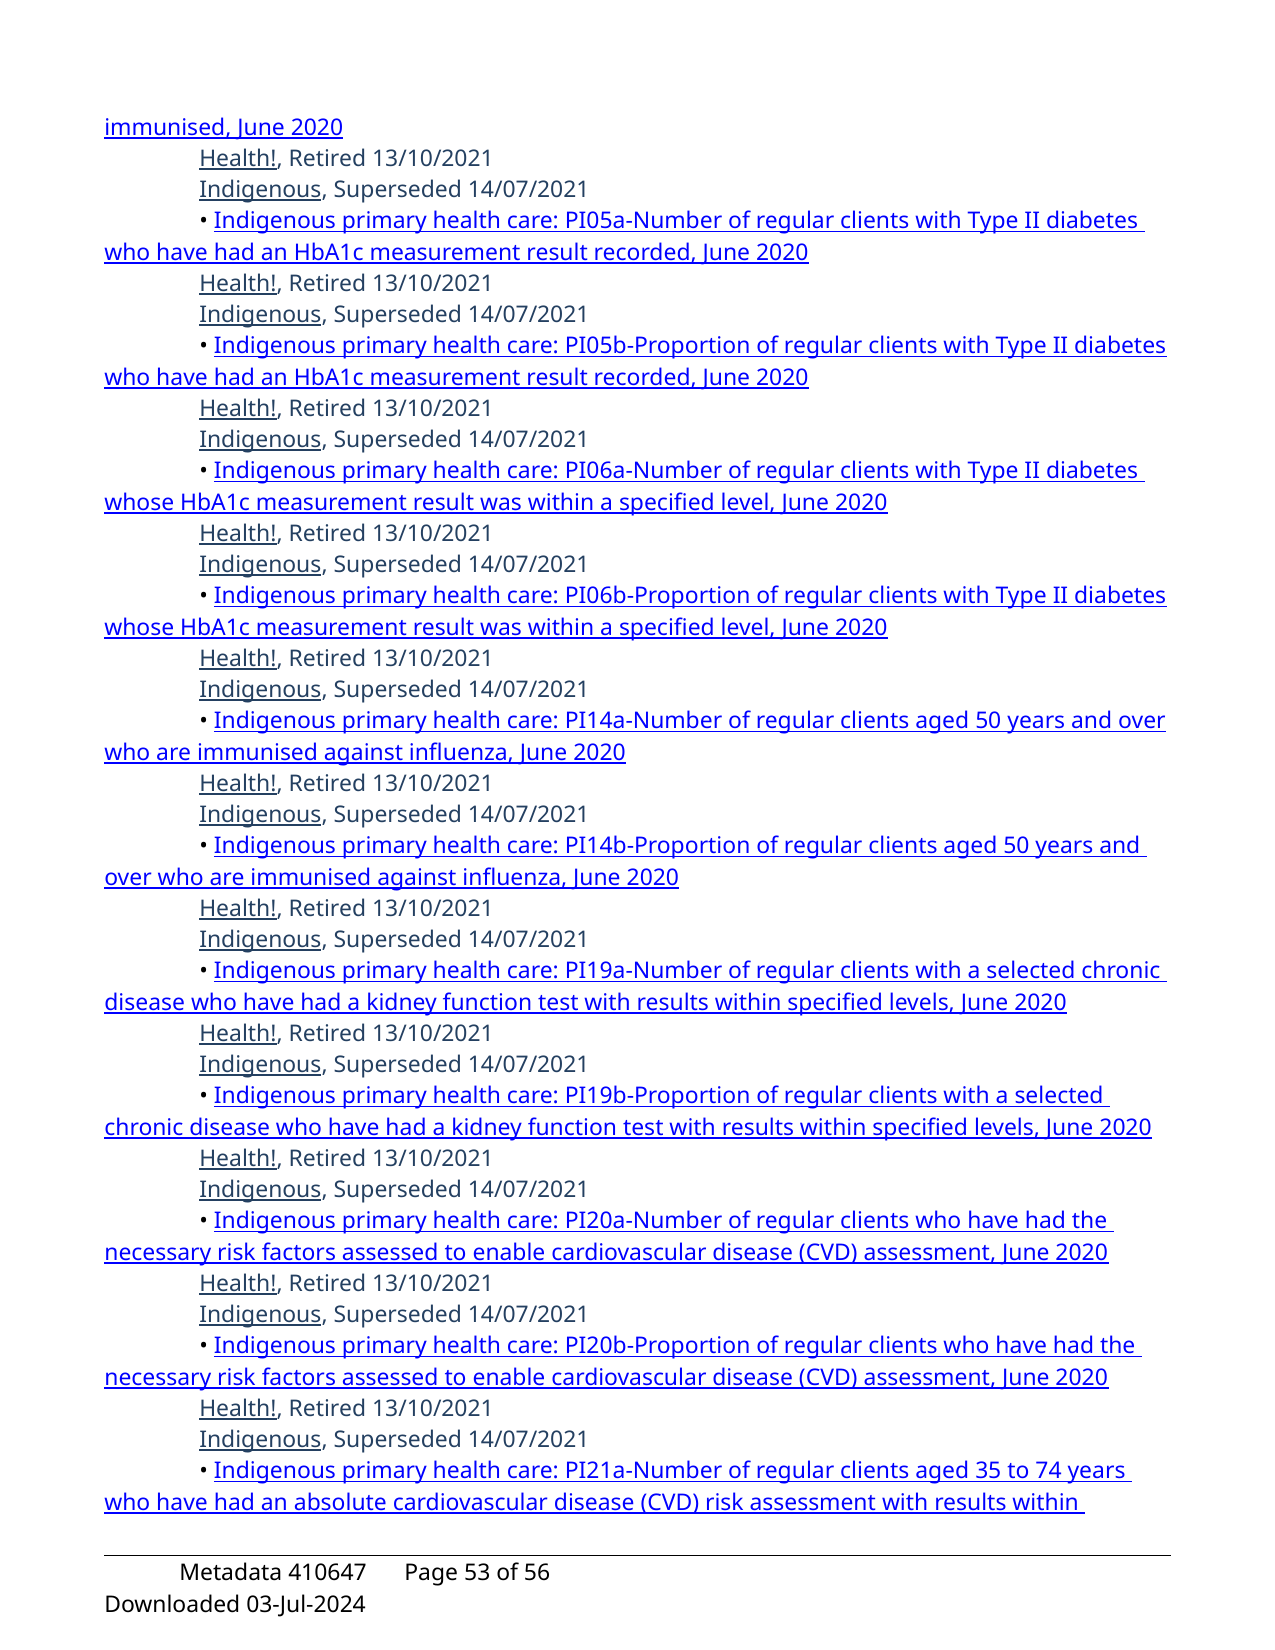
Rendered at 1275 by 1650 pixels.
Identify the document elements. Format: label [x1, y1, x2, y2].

text [104, 110, 1171, 1517]
